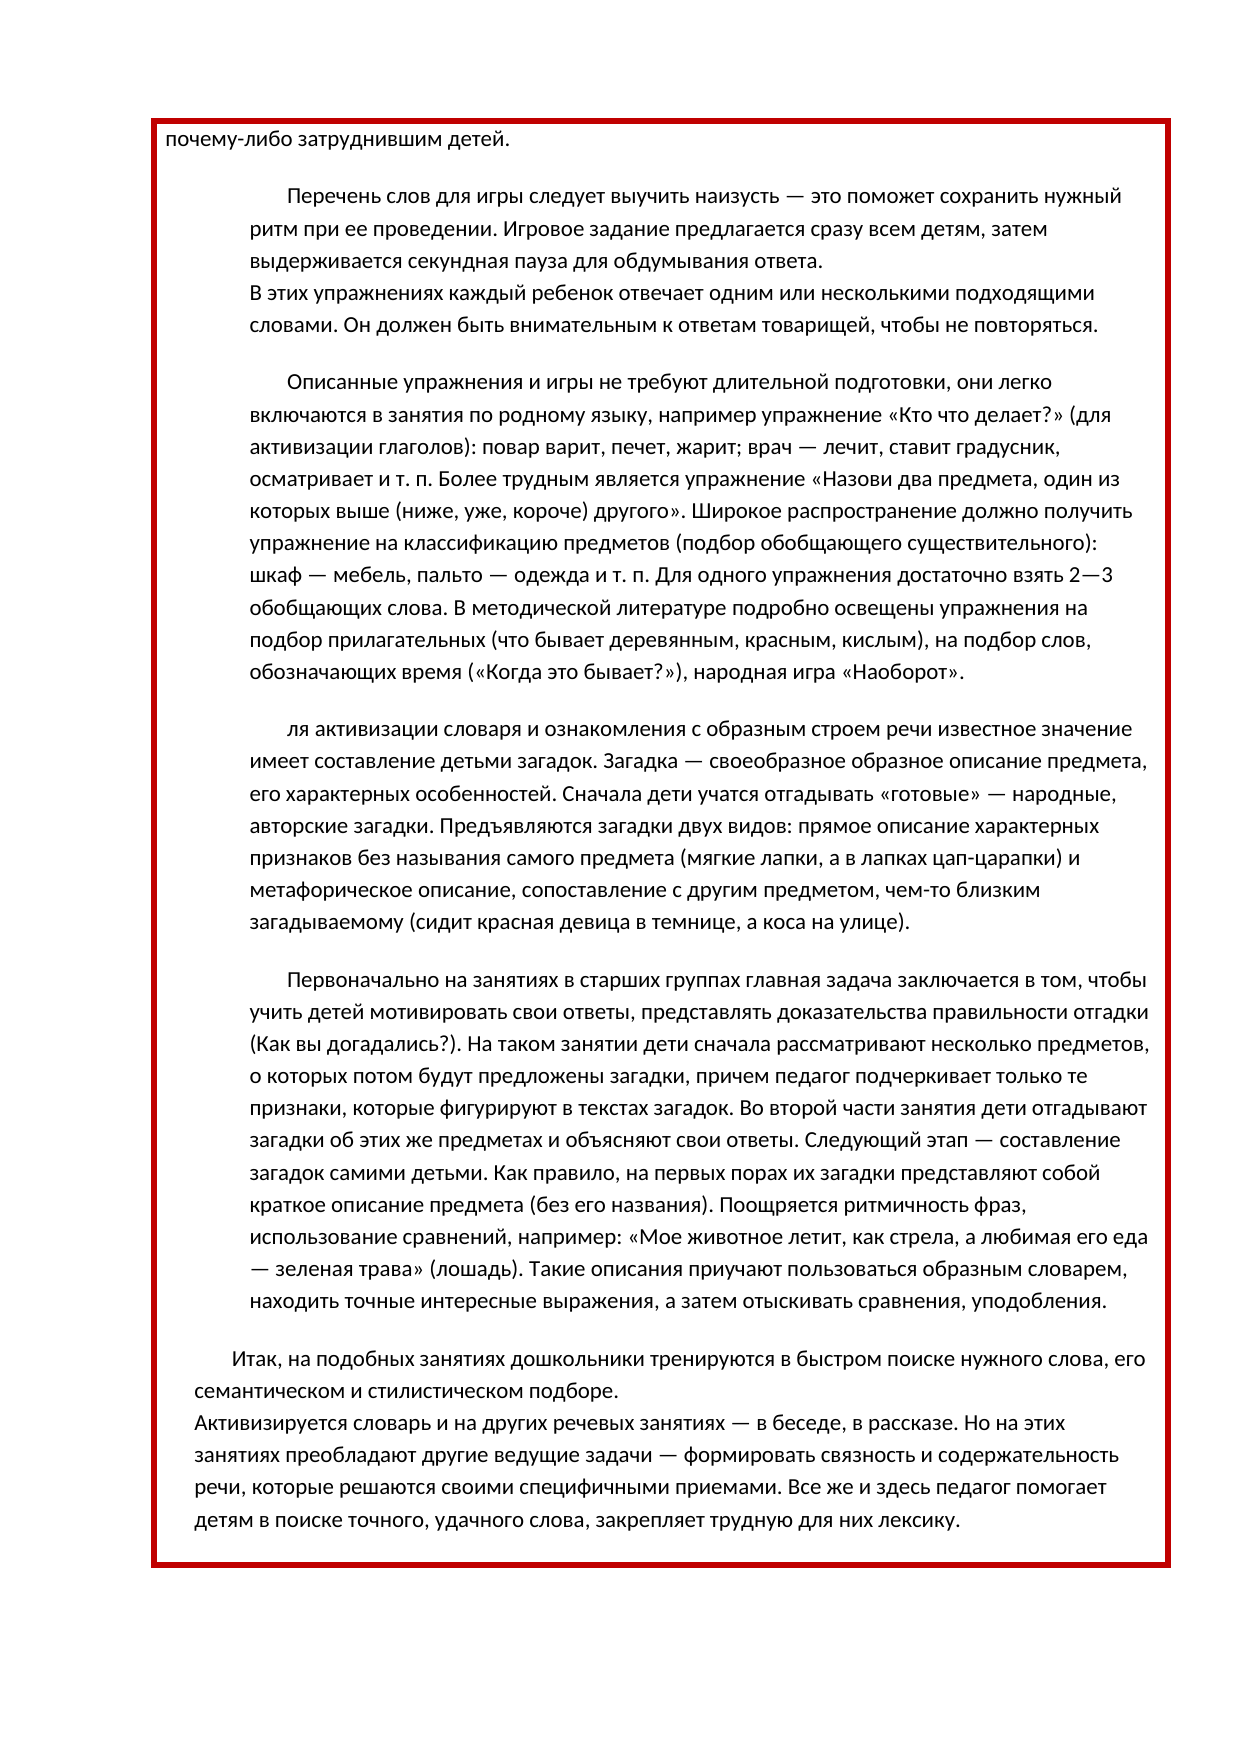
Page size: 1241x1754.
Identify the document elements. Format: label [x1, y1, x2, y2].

table_header [157, 124, 1165, 1562]
